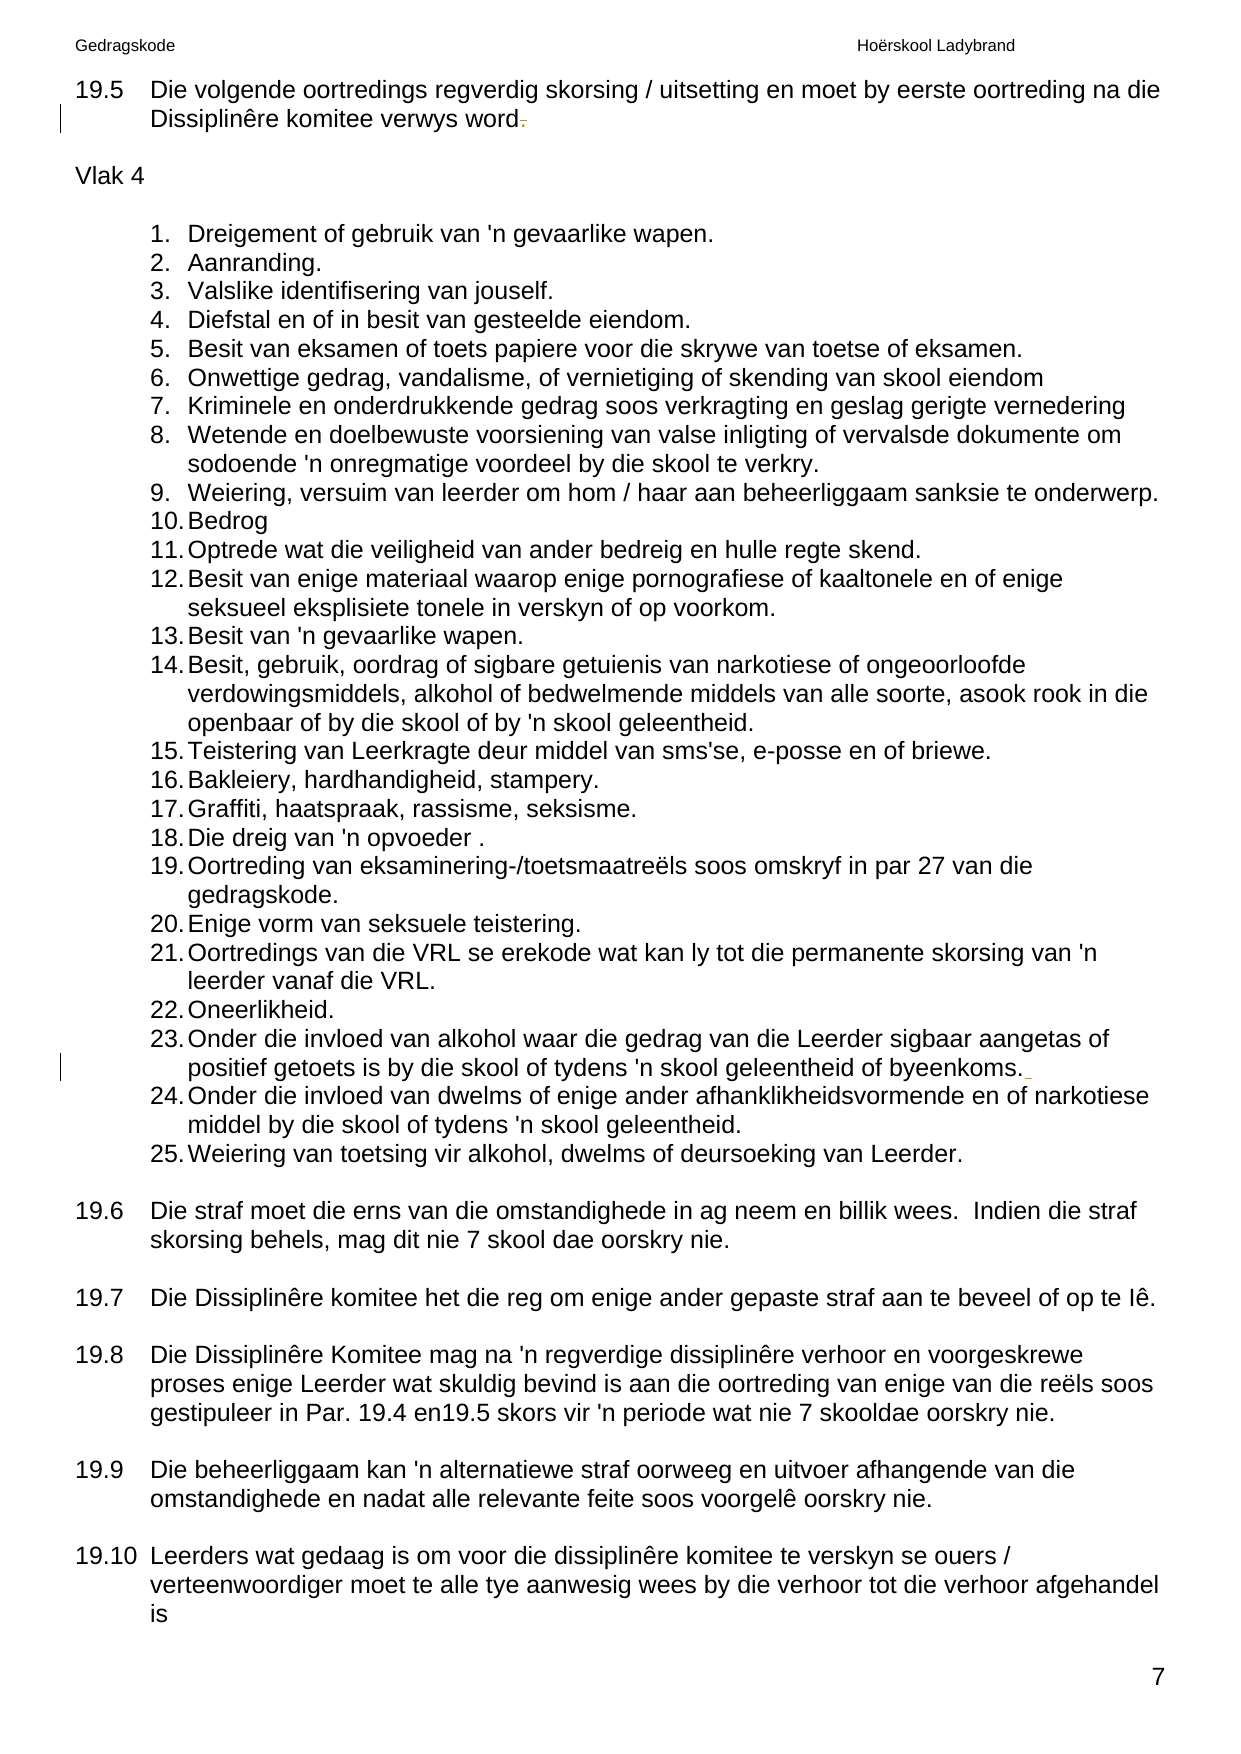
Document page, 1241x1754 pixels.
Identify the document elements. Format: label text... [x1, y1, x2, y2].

text Vlak 4 [75, 161, 1165, 190]
list Oortredings van die VRL se erekode wat kan ly tot die permanente skorsing van 'n leerder vanaf die VRL. [150, 937, 1165, 995]
list Kriminele en onderdrukkende gedrag soos verkragting en geslag gerigte vernedering [150, 391, 1165, 420]
list Onwettige gedrag, vandalisme, of vernietiging of skending van skool eiendom [150, 362, 1165, 391]
text 19.6 Die straf moet die erns van die omstandighede in ag neem en billik wees. Indien die straf skorsing behels, mag dit nie 7 skool dae oorskry nie. [75, 1196, 1165, 1254]
text 19.10 Leerders wat gedaag is om voor die dissiplinêre komitee te verskyn se ouers / verteenwoordiger moet te alle tye aanwesig wees by die verhoor tot die verhoor afgehandel is [75, 1541, 1165, 1627]
list Weiering van toetsing vir alkohol, dwelms of deursoeking van Leerder. [150, 1139, 1165, 1167]
text 19.9 Die beheerliggaam kan 'n alternatiewe straf oorweeg en uitvoer afhangende van die omstandighede en nadat alle relevante feite soos voorgelê oorskry nie. [75, 1455, 1165, 1512]
list Weiering, versuim van leerder om hom / haar aan beheerliggaam sanksie te onderwerp. [150, 477, 1165, 506]
text 19.5 Die volgende oortredings regverdig skorsing / uitsetting en moet by eerste oortreding na die Dissiplinêre komitee verwys word [75, 75, 1165, 132]
list Besit, gebruik, oordrag of sigbare getuienis van narkotiese of ongeoorloofde verdowingsmiddels, alkohol of bedwelmende middels van alle soorte, asook rook in die openbaar of by die skool of by 'n skool geleentheid. [150, 650, 1165, 736]
list Onder die invloed van alkohol waar die gedrag van die Leerder sigbaar aangetas of positief getoets is by die skool of tydens 'n skool geleentheid of byeenkoms. [150, 1024, 1165, 1081]
list Aanranding. [150, 247, 1165, 276]
list Dreigement of gebruik van 'n gevaarlike wapen. [150, 219, 1165, 247]
list Besit van enige materiaal waarop enige pornografiese of kaaltonele en of enige seksueel eksplisiete tonele in verskyn of op voorkom. [150, 564, 1165, 621]
list Oortreding van eksaminering-/toetsmaatreëls soos omskryf in par 27 van die gedragskode. [150, 851, 1165, 909]
list Besit van 'n gevaarlike wapen. [150, 621, 1165, 650]
list Wetende en doelbewuste voorsiening van valse inligting of vervalsde dokumente om sodoende 'n onregmatige voordeel by die skool te verkry. [150, 420, 1165, 477]
text 19.8 Die Dissiplinêre Komitee mag na 'n regverdige dissiplinêre verhoor en voorgeskrewe proses enige Leerder wat skuldig bevind is aan die oortreding van enige van die reëls soos gestipuleer in Par. 19.4 en19.5 skors vir 'n periode wat nie 7 skooldae oorskry nie. [75, 1340, 1165, 1426]
list Valslike identifisering van jouself. [150, 276, 1165, 305]
list Teistering van Leerkragte deur middel van sms'se, e-posse en of briewe. [150, 736, 1165, 765]
list Besit van eksamen of toets papiere voor die skrywe van toetse of eksamen. [150, 334, 1165, 362]
list Bedrog [150, 506, 1165, 535]
list Enige vorm van seksuele teistering. [150, 909, 1165, 937]
list Onder die invloed van dwelms of enige ander afhanklikheidsvormende en of narkotiese middel by die skool of tydens 'n skool geleentheid. [150, 1081, 1165, 1139]
list Oneerlikheid. [150, 995, 1165, 1024]
list Graffiti, haatspraak, rassisme, seksisme. [150, 794, 1165, 822]
list Die dreig van 'n opvoeder . [150, 822, 1165, 851]
text 19.7 Die Dissiplinêre komitee het die reg om enige ander gepaste straf aan te beveel of op te Iê. [75, 1282, 1165, 1311]
list Optrede wat die veiligheid van ander bedreig en hulle regte skend. [150, 535, 1165, 564]
list Diefstal en of in besit van gesteelde eiendom. [150, 305, 1165, 334]
list Bakleiery, hardhandigheid, stampery. [150, 765, 1165, 794]
